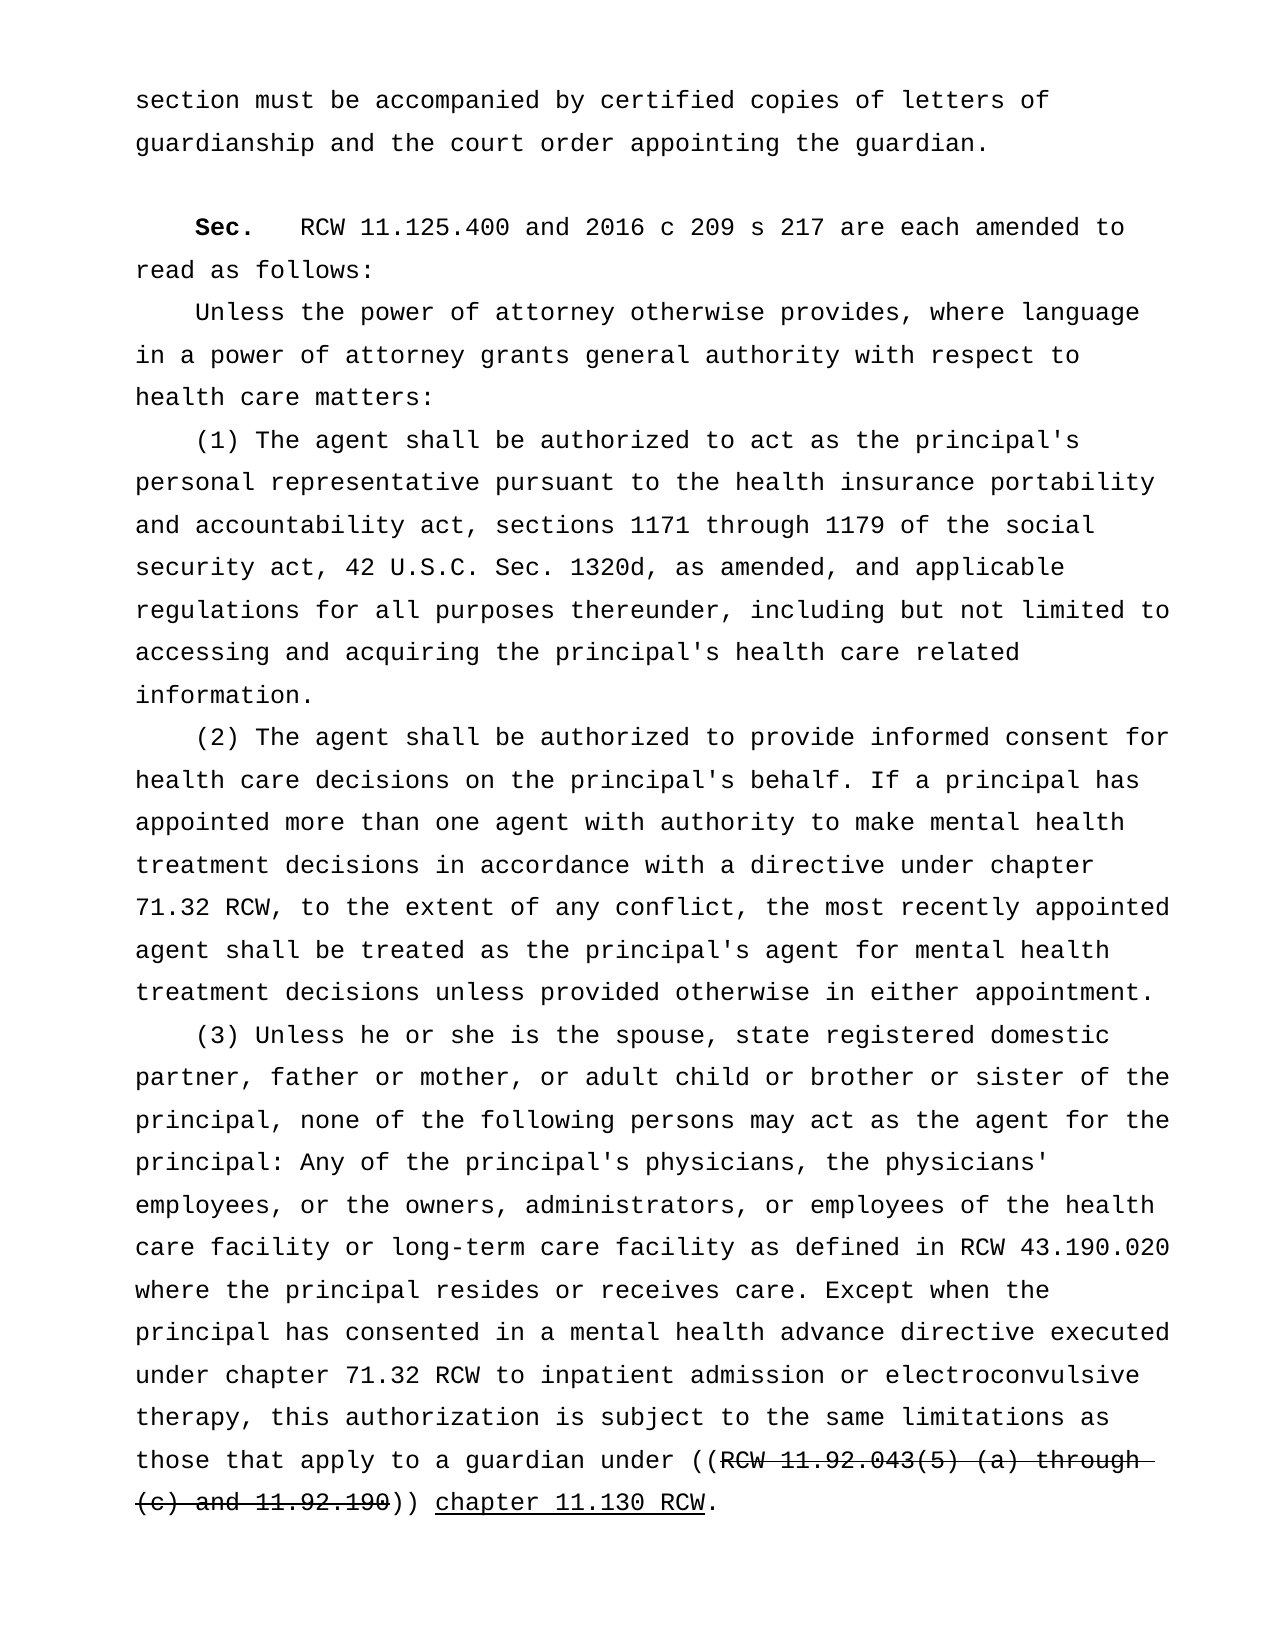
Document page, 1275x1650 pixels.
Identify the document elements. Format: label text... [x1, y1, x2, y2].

text (3) Unless he or she is the spouse, state registered domestic partner, father or mother, or adult child or brother or sister of the principal, none of the following persons may act as the agent for the principal: Any of the principal's physicians, the physicians' employees, or the owners, administrators, or employees of the health care facility or long-term care facility as defined in RCW 43.190.020 where the principal resides or receives care. Except when the principal has consented in a mental health advance directive executed under chapter 71.32 RCW to inpatient admission or electroconvulsive therapy, this authorization is subject to the same limitations as those that apply to a guardian under ((RCW 11.92.043(5) (a) through (c) and 11.92.190)) chapter 11.130 RCW. [135, 1009, 1170, 1519]
text (2) The agent shall be authorized to provide informed consent for health care decisions on the principal's behalf. If a principal has appointed more than one agent with authority to make mental health treatment decisions in accordance with a directive under chapter 71.32 RCW, to the extent of any conflict, the most recently appointed agent shall be treated as the principal's agent for mental health treatment decisions unless provided otherwise in either appointment. [135, 712, 1170, 1009]
text (1) The agent shall be authorized to act as the principal's personal representative pursuant to the health insurance portability and accountability act, sections 1171 through 1179 of the social security act, 42 U.S.C. Sec. 1320d, as amended, and applicable regulations for all purposes thereunder, including but not limited to accessing and acquiring the principal's health care related information. [135, 414, 1170, 712]
text Unless the power of attorney otherwise provides, where language in a power of attorney grants general authority with respect to health care matters: [135, 287, 1170, 414]
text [135, 75, 1170, 160]
text Sec. RCW 11.125.400 and 2016 c 209 s 217 are each amended to read as follows: [135, 202, 1170, 287]
